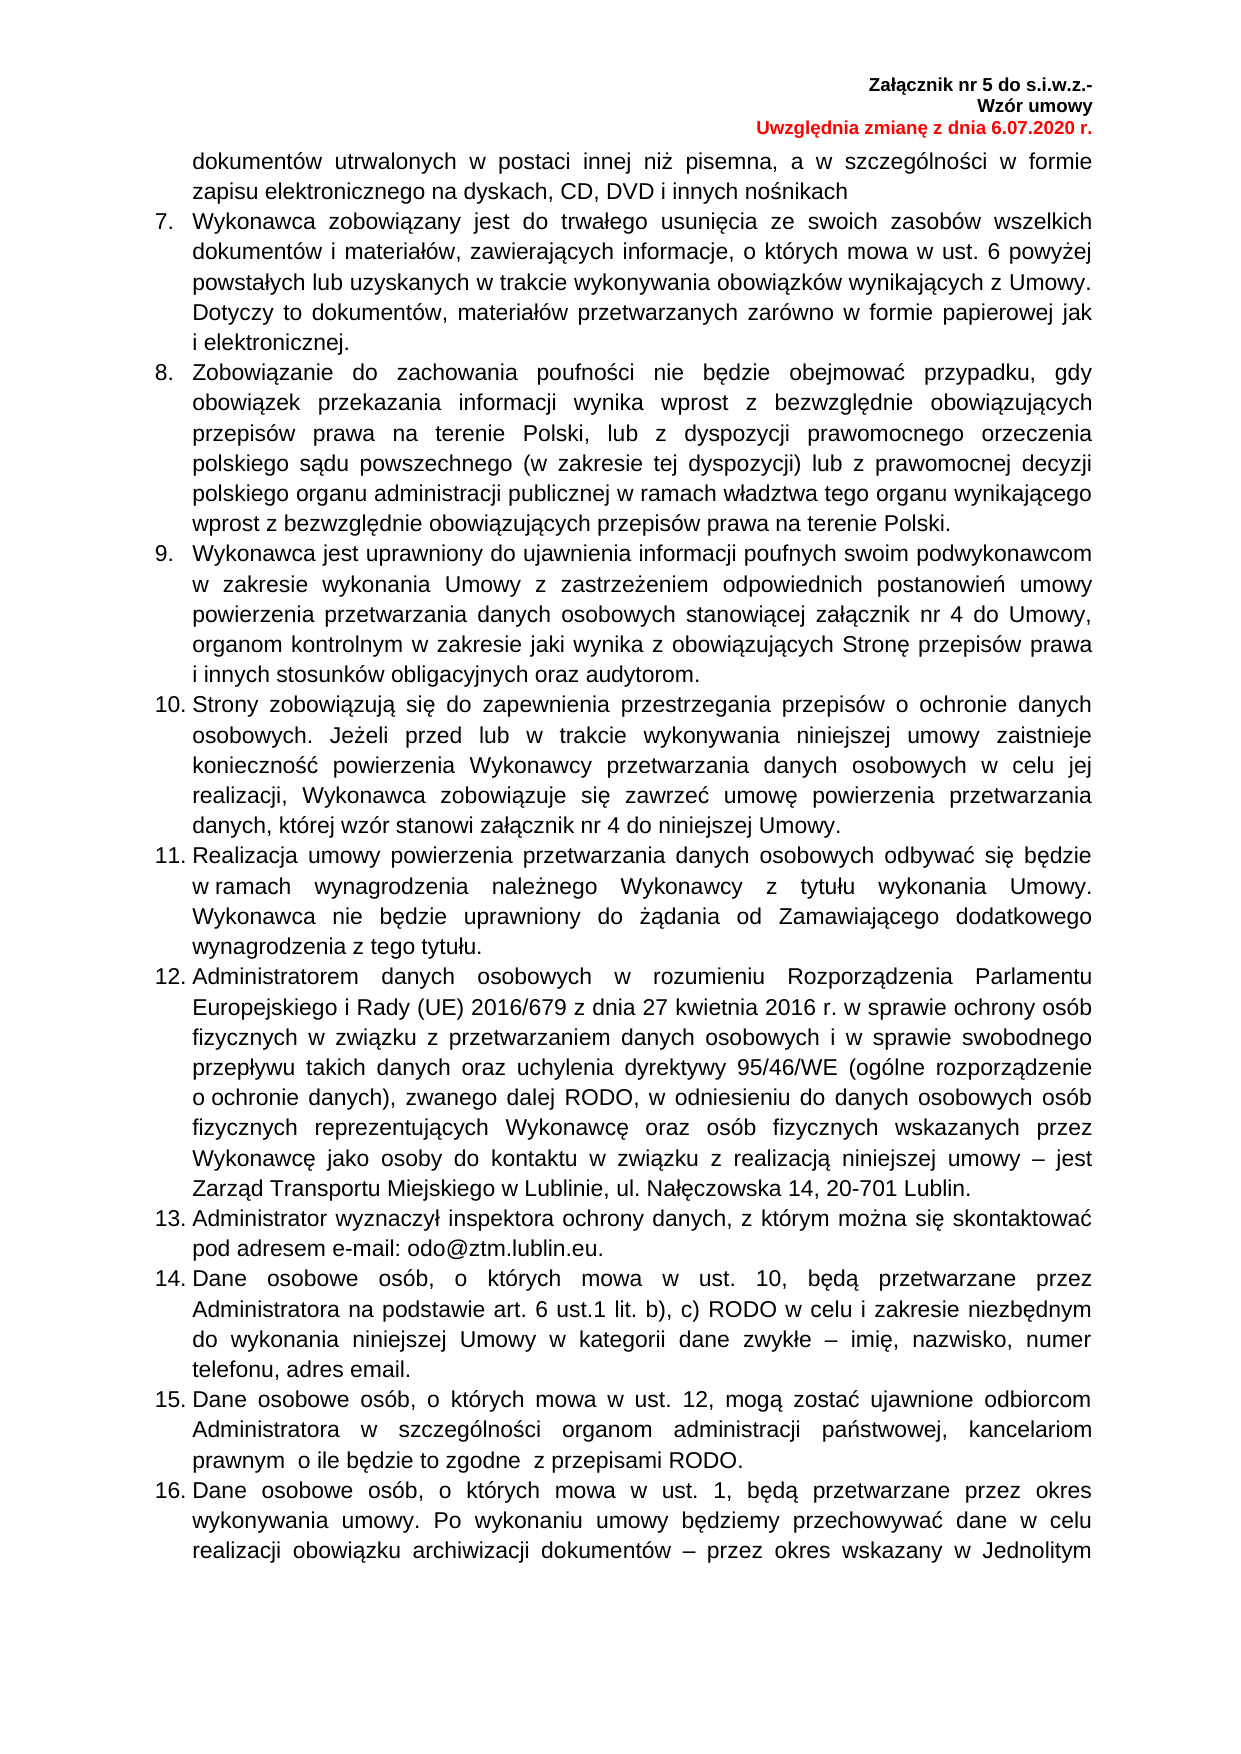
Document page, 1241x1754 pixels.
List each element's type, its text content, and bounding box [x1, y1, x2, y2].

list Realizacja umowy powierzenia przetwarzania danych osobowych odbywać się będzie w ramach wynagrodzenia należnego Wykonawcy z tytułu wykonania Umowy. Wykonawca nie będzie uprawniony do żądania od Zamawiającego dodatkowego wynagrodzenia z tego tytułu. [154, 842, 1093, 959]
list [154, 148, 1093, 204]
list Dane osobowe osób, o których mowa w ust. 12, mogą zostać ujawnione odbiorcom Administratora w szczególności organom administracji państwowej, kancelariom prawnym o ile będzie to zgodne z przepisami RODO. [154, 1386, 1093, 1473]
list Wykonawca zobowiązany jest do trwałego usunięcia ze swoich zasobów wszelkich dokumentów i materiałów, zawierających informacje, o których mowa w ust. 6 powyżej powstałych lub uzyskanych w trakcie wykonywania obowiązków wynikających z Umowy. Dotyczy to dokumentów, materiałów przetwarzanych zarówno w formie papierowej jak i elektronicznej. [154, 208, 1093, 355]
list Zobowiązanie do zachowania poufności nie będzie obejmować przypadku, gdy obowiązek przekazania informacji wynika wprost z bezwzględnie obowiązujących przepisów prawa na terenie Polski, lub z dyspozycji prawomocnego orzeczenia polskiego sądu powszechnego (w zakresie tej dyspozycji) lub z prawomocnej decyzji polskiego organu administracji publicznej w ramach władztwa tego organu wynikającego wprost z bezwzględnie obowiązujących przepisów prawa na terenie Polski. [154, 359, 1093, 536]
list Administratorem danych osobowych w rozumieniu Rozporządzenia Parlamentu Europejskiego i Rady (UE) 2016/679 z dnia 27 kwietnia 2016 r. w sprawie ochrony osób fizycznych w związku z przetwarzaniem danych osobowych i w sprawie swobodnego przepływu takich danych oraz uchylenia dyrektywy 95/46/WE (ogólne rozporządzenie o ochronie danych), zwanego dalej RODO, w odniesieniu do danych osobowych osób fizycznych reprezentujących Wykonawcę oraz osób fizycznych wskazanych przez Wykonawcę jako osoby do kontaktu w związku z realizacją niniejszej umowy – jest Zarząd Transportu Miejskiego w Lublinie, ul. Nałęczowska 14, 20-701 Lublin. [154, 963, 1093, 1201]
list Administrator wyznaczył inspektora ochrony danych, z którym można się skontaktować pod adresem e-mail: odo@ztm.lublin.eu. [154, 1205, 1093, 1261]
list Wykonawca jest uprawniony do ujawnienia informacji poufnych swoim podwykonawcom w zakresie wykonania Umowy z zastrzeżeniem odpowiednich postanowień umowy powierzenia przetwarzania danych osobowych stanowiącej załącznik nr 4 do Umowy, organom kontrolnym w zakresie jaki wynika z obowiązujących Stronę przepisów prawa i innych stosunków obligacyjnych oraz audytorom. [154, 540, 1093, 687]
list Strony zobowiązują się do zapewnienia przestrzegania przepisów o ochronie danych osobowych. Jeżeli przed lub w trakcie wykonywania niniejszej umowy zaistnieje konieczność powierzenia Wykonawcy przetwarzania danych osobowych w celu jej realizacji, Wykonawca zobowiązuje się zawrzeć umowę powierzenia przetwarzania danych, której wzór stanowi załącznik nr 4 do niniejszej Umowy. [154, 691, 1093, 838]
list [154, 1477, 1093, 1563]
list Dane osobowe osób, o których mowa w ust. 10, będą przetwarzane przez Administratora na podstawie art. 6 ust.1 lit. b), c) RODO w celu i zakresie niezbędnym do wykonania niniejszej Umowy w kategorii dane zwykłe – imię, nazwisko, numer telefonu, adres email. [154, 1265, 1093, 1382]
